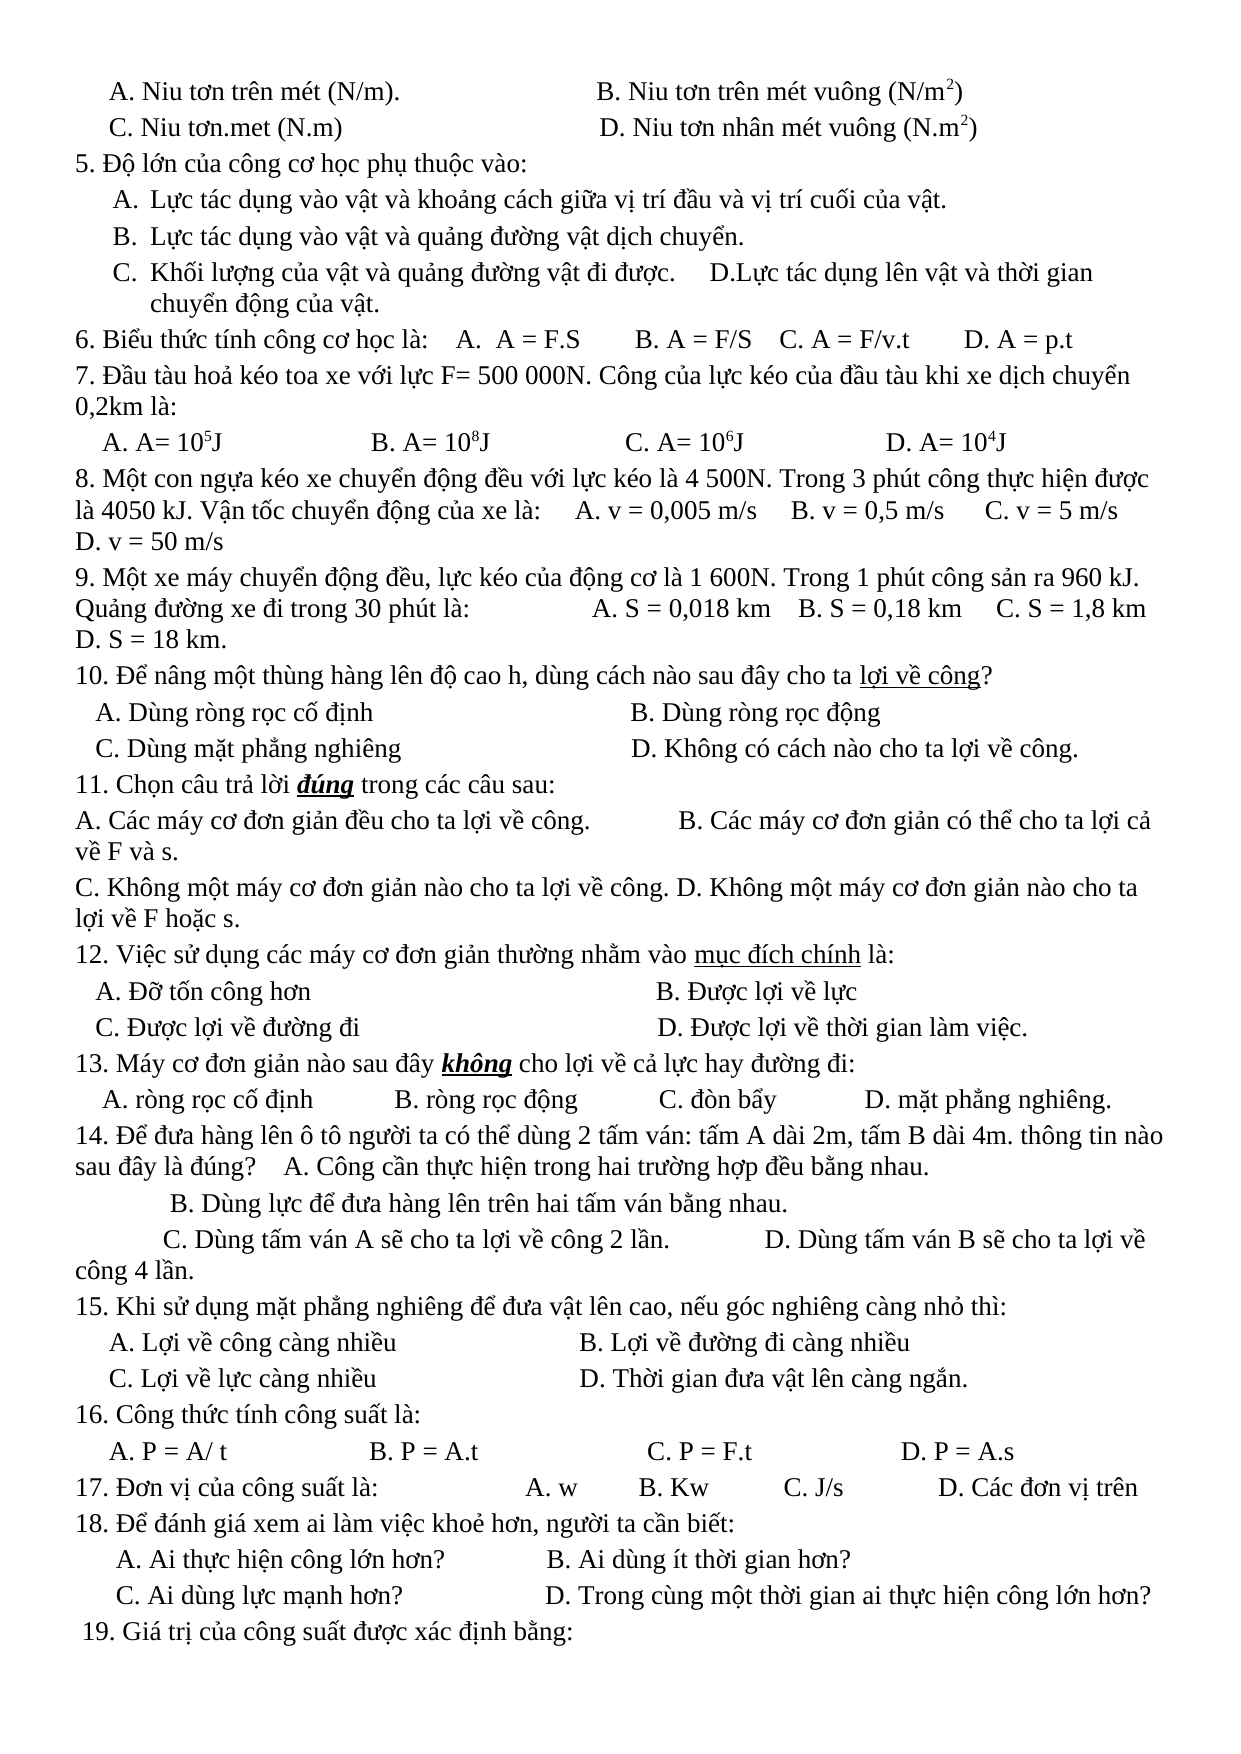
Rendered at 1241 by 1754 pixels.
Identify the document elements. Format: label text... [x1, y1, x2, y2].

text 12. Việc sử dụng các máy cơ đơn giản thường nhằm vào mục đích chính là: [75, 939, 1165, 970]
text 6. Biểu thức tính công cơ học là: A. A = F.S B. A = F/S C. A = F/v.t D. A = p.t [75, 323, 1165, 354]
text C. Không một máy cơ đơn giản nào cho ta lợi về công. D. Không một máy cơ đơn giản nào cho ta lợi về F hoặc s. [75, 871, 1165, 934]
list Khối lượng của vật và quảng đường vật đi được. D.Lực tác dụng lên vật và thời gian chuyển động của vật. [112, 256, 1165, 318]
text A. Các máy cơ đơn giản đều cho ta lợi về công. B. Các máy cơ đơn giản có thể cho ta lợi cả về F và s. [75, 804, 1165, 866]
text A. ròng rọc cố định B. ròng rọc động C. đòn bẩy D. mặt phẳng nghiêng. [75, 1083, 1165, 1114]
text C. Được lợi về đường đi D. Được lợi về thời gian làm việc. [75, 1011, 1165, 1042]
text 5. Độ lớn của công cơ học phụ thuộc vào: [75, 147, 1165, 178]
text 18. Để đánh giá xem ai làm việc khoẻ hơn, người ta cần biết: [75, 1507, 1165, 1538]
text C. Dùng mặt phẳng nghiêng D. Không có cách nào cho ta lợi về công. [75, 732, 1165, 763]
text 9. Một xe máy chuyển động đều, lực kéo của động cơ là 1 600N. Trong 1 phút công sản ra 960 kJ. Quảng đường xe đi trong 30 phút là: A. S = 0,018 km B. S = 0,18 km C. S = 1,8 km D. S = 18 km. [75, 561, 1165, 654]
list Lực tác dụng vào vật và khoảng cách giữa vị trí đầu và vị trí cuối của vật. [112, 183, 1165, 214]
text A. A= 105J B. A= 108J C. A= 106J D. A= 104J [75, 426, 1165, 458]
text A. Đỡ tốn công hơn B. Được lợi về lực [75, 975, 1165, 1006]
text 17. Đơn vị của công suất là: A. w B. Kw C. J/s D. Các đơn vị trên [75, 1471, 1165, 1502]
text C. Lợi về lực càng nhiều D. Thời gian đưa vật lên càng ngắn. [75, 1362, 1165, 1393]
text C. Dùng tấm ván A sẽ cho ta lợi về công 2 lần. D. Dùng tấm ván B sẽ cho ta lợi về công 4 lần. [75, 1223, 1165, 1285]
text 19. Giá trị của công suất được xác định bằng: [75, 1615, 1165, 1647]
text 11. Chọn câu trả lời đúng trong các câu sau: [75, 768, 1165, 799]
text A. Niu tơn trên mét (N/m). B. Niu tơn trên mét vuông (N/m2) [75, 75, 1165, 106]
text 7. Đầu tàu hoả kéo toa xe với lực F= 500 000N. Công của lực kéo của đầu tàu khi xe dịch chuyển 0,2km là: [75, 359, 1165, 421]
text A. P = A/ t B. P = A.t C. P = F.t D. P = A.s [75, 1435, 1165, 1466]
text B. Dùng lực để đưa hàng lên trên hai tấm ván bằng nhau. [75, 1187, 1165, 1218]
text A. Lợi về công càng nhiều B. Lợi về đường đi càng nhiều [75, 1326, 1165, 1357]
text 10. Để nâng một thùng hàng lên độ cao h, dùng cách nào sau đây cho ta lợi về công? [75, 659, 1165, 691]
text A. Dùng ròng rọc cố định B. Dùng ròng rọc động [75, 696, 1165, 727]
text 8. Một con ngựa kéo xe chuyển động đều với lực kéo là 4 500N. Trong 3 phút công thực hiện được là 4050 kJ. Vận tốc chuyển động của xe là: A. v = 0,005 m/s B. v = 0,5 m/s C. v = 5 m/s D. v = 50 m/s [75, 463, 1165, 556]
text C. Ai dùng lực mạnh hơn? D. Trong cùng một thời gian ai thực hiện công lớn hơn? [75, 1579, 1165, 1610]
text 15. Khi sử dụng mặt phẳng nghiêng để đưa vật lên cao, nếu góc nghiêng càng nhỏ thì: [75, 1290, 1165, 1321]
text 13. Máy cơ đơn giản nào sau đây không cho lợi về cả lực hay đường đi: [75, 1047, 1165, 1078]
text 14. Để đưa hàng lên ô tô người ta có thể dùng 2 tấm ván: tấm A dài 2m, tấm B dài 4m. thông tin nào sau đây là đúng? A. Công cần thực hiện trong hai trường hợp đều bằng nhau. [75, 1119, 1165, 1182]
text C. Niu tơn.met (N.m) D. Niu tơn nhân mét vuông (N.m2) [75, 111, 1165, 142]
list Lực tác dụng vào vật và quảng đường vật dịch chuyển. [112, 219, 1165, 251]
text 16. Công thức tính công suất là: [75, 1398, 1165, 1430]
text A. Ai thực hiện công lớn hơn? B. Ai dùng ít thời gian hơn? [75, 1543, 1165, 1574]
